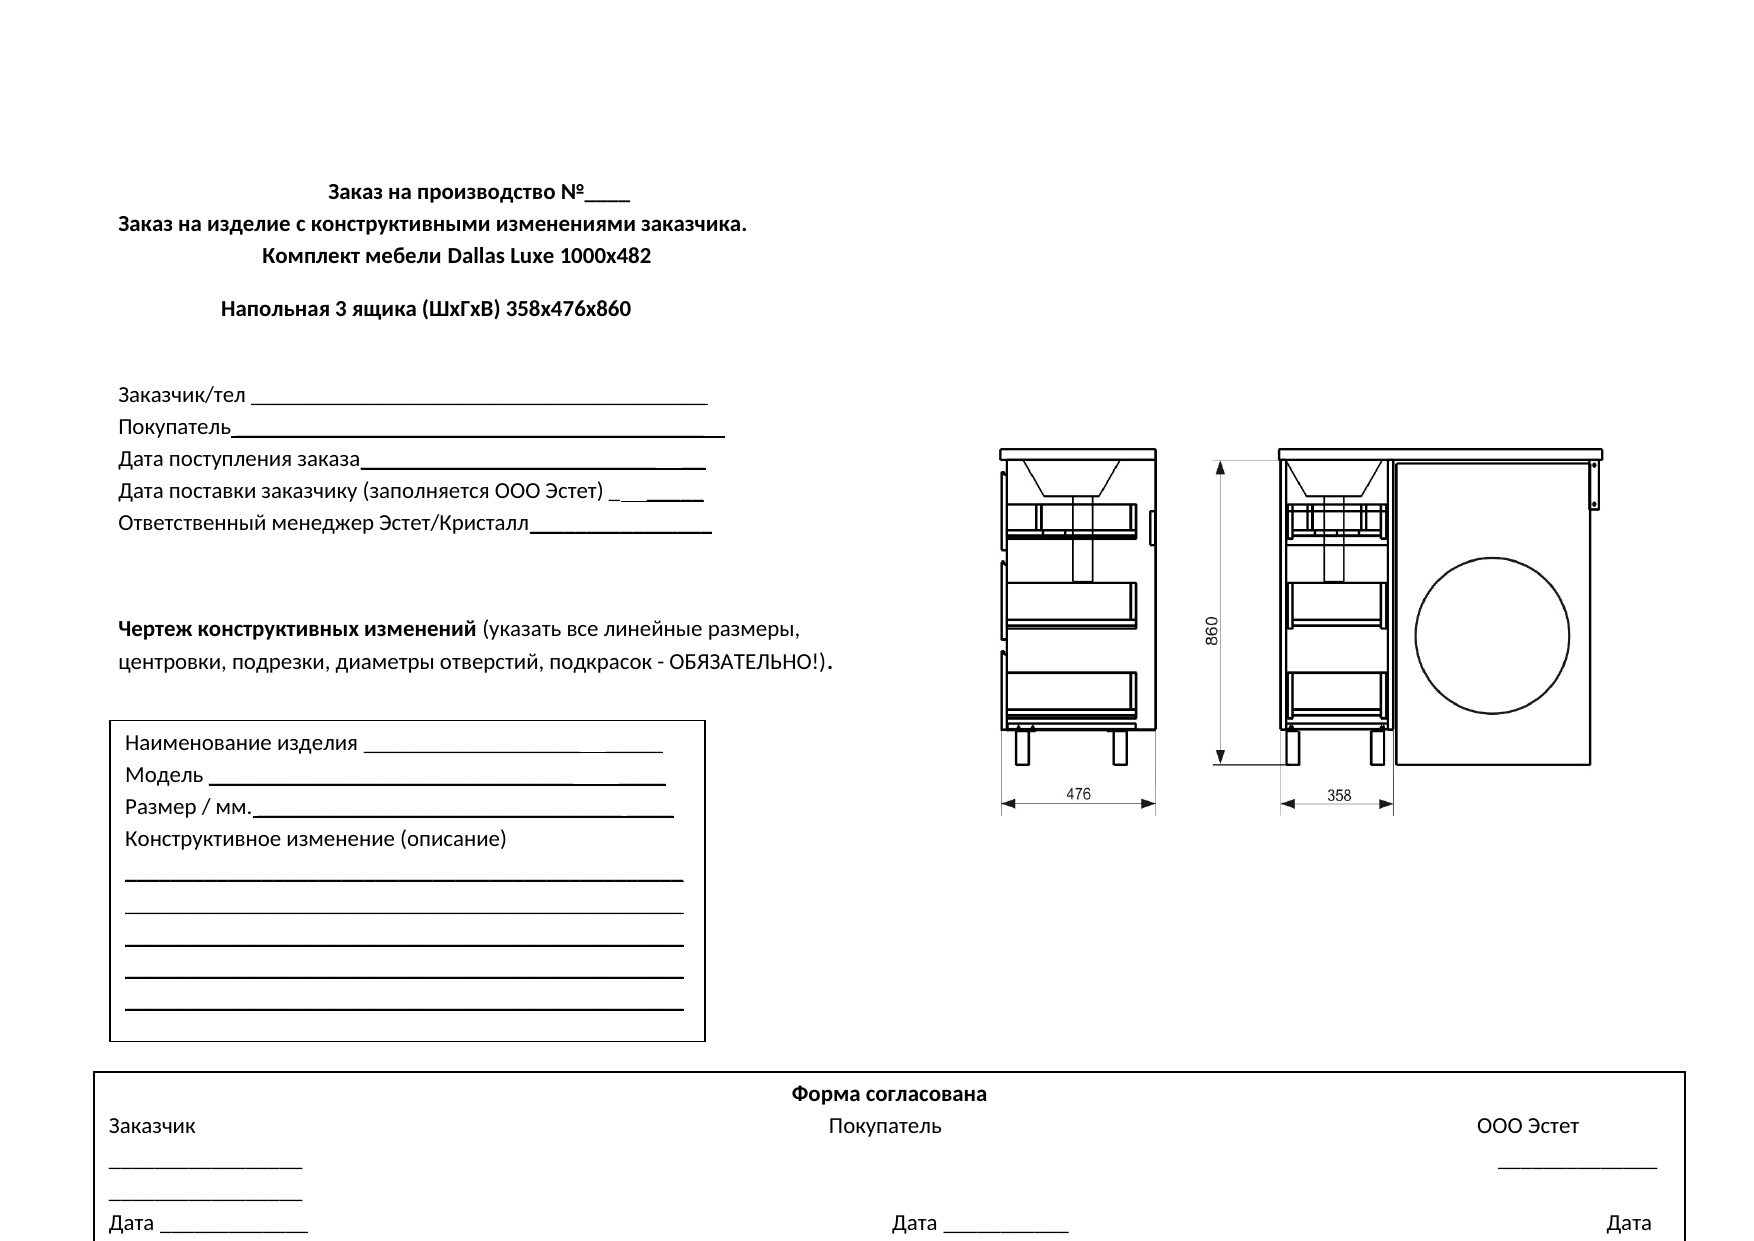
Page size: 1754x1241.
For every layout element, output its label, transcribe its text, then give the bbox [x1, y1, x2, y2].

text Заказ на изделие с конструктивными изменениями заказчика. [118, 209, 840, 237]
text Заказ на производство №____ [118, 177, 840, 205]
text Заказчик/тел ________________________________________ [118, 380, 840, 408]
text Дата поставки заказчику (заполняется ООО Эстет) _ _____ [118, 476, 840, 504]
text Комплект мебели Dallas Luxe 1000х482 [118, 242, 840, 269]
picture [990, 446, 1606, 820]
text Дата поступления заказа__________________________ __ [118, 444, 840, 472]
text Ответственный менеджер Эстет/Кристалл________________ [118, 508, 840, 537]
text Покупатель _________________________________________ [118, 412, 840, 440]
text Напольная 3 ящика (ШхГхВ) 358х476х860 [118, 294, 840, 323]
text Чертеж конструктивных изменений (указать все линейные размеры, центровки, подрезки, диаметры отверстий, подкрасок - ОБЯЗАТЕЛЬНО!). [118, 614, 840, 675]
